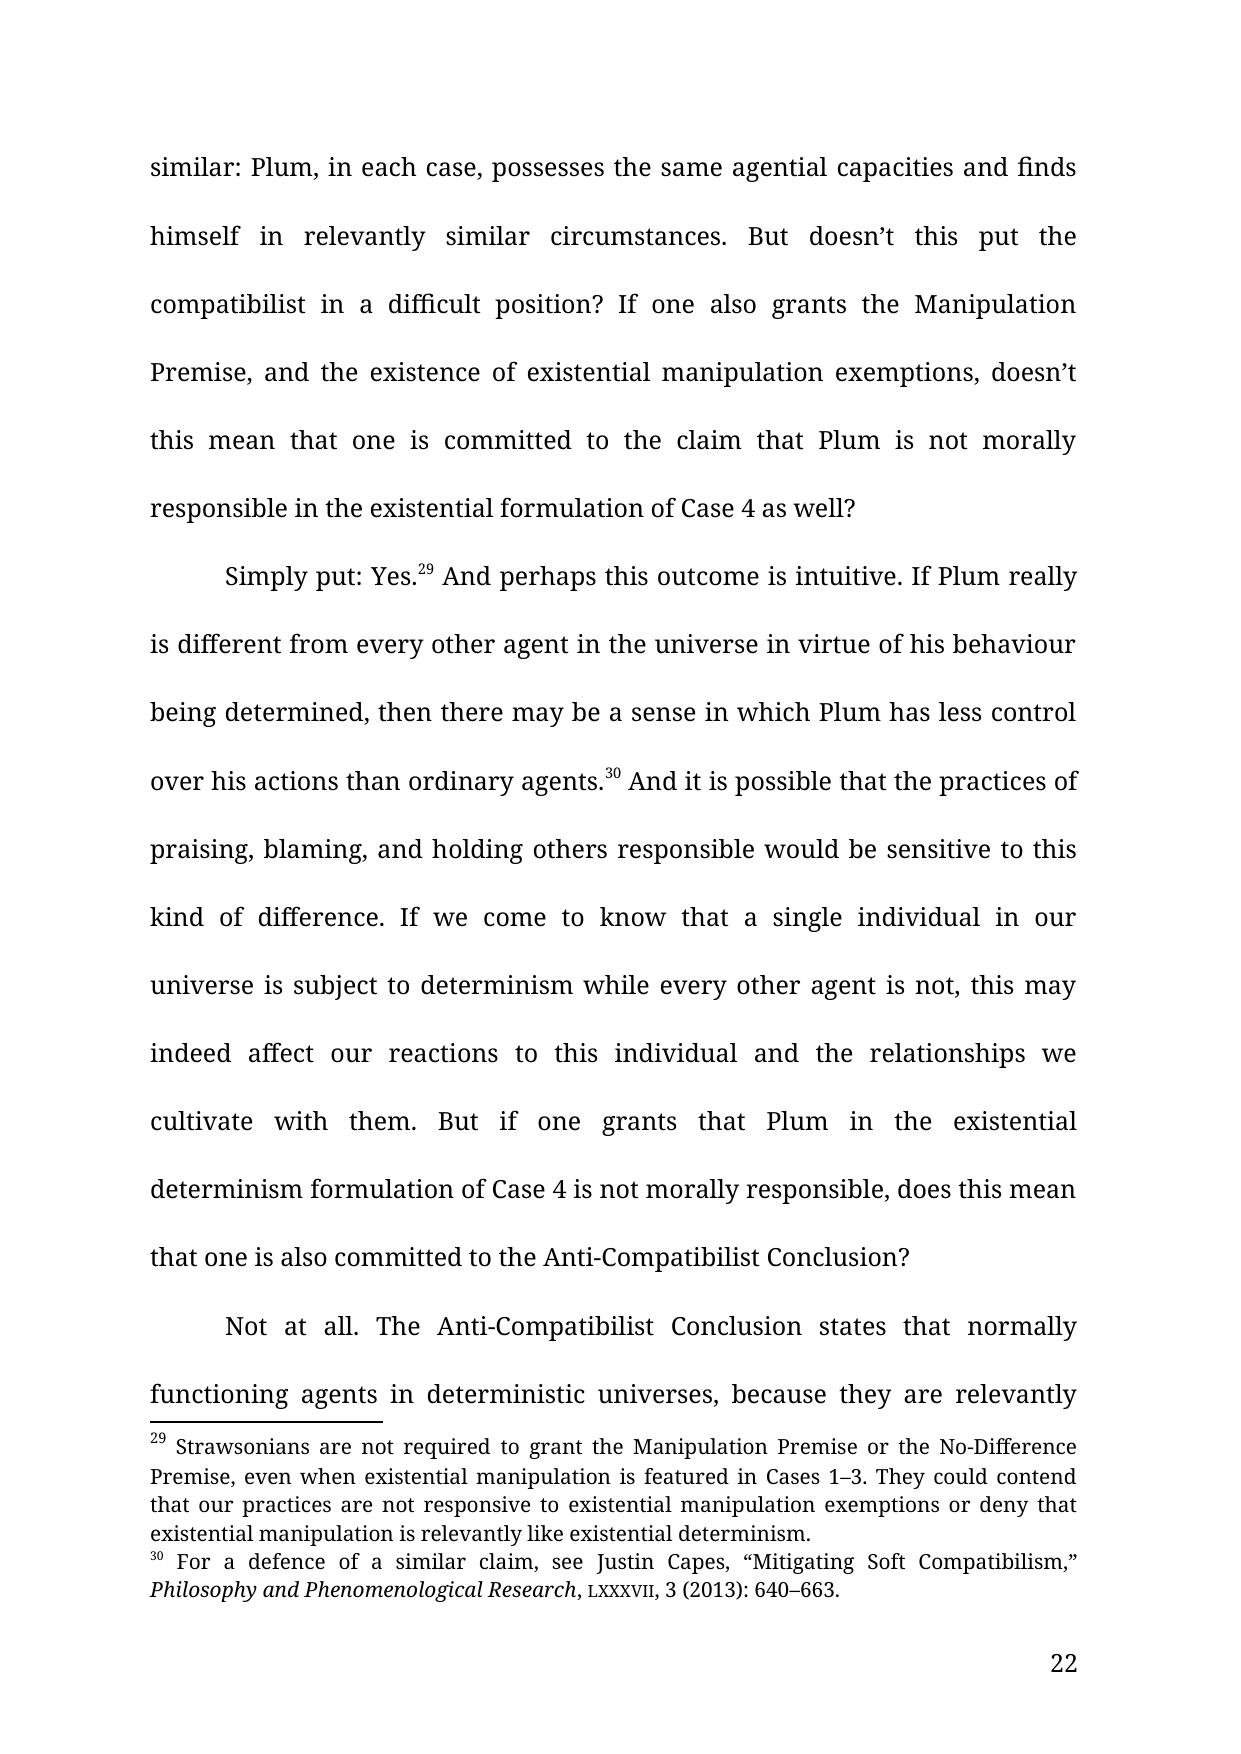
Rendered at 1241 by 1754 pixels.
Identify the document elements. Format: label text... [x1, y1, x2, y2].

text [150, 1308, 1078, 1410]
text Simply put: Yes. And perhaps this outcome is intuitive. If Plum really is different from every other agent in the universe in virtue of his behaviour being determined, then there may be a sense in which Plum has less control over his actions than ordinary agents. And it is possible that the practices of praising, blaming, and holding others responsible would be sensitive to this kind of difference. If we come to know that a single individual in our universe is subject to determinism while every other agent is not, this may indeed affect our reactions to this individual and the relationships we cultivate with them. But if one grants that Plum in the existential determinism formulation of Case 4 is not morally responsible, does this mean that one is also committed to the Anti-Compatibilist Conclusion? [150, 559, 1078, 1274]
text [150, 150, 1078, 525]
